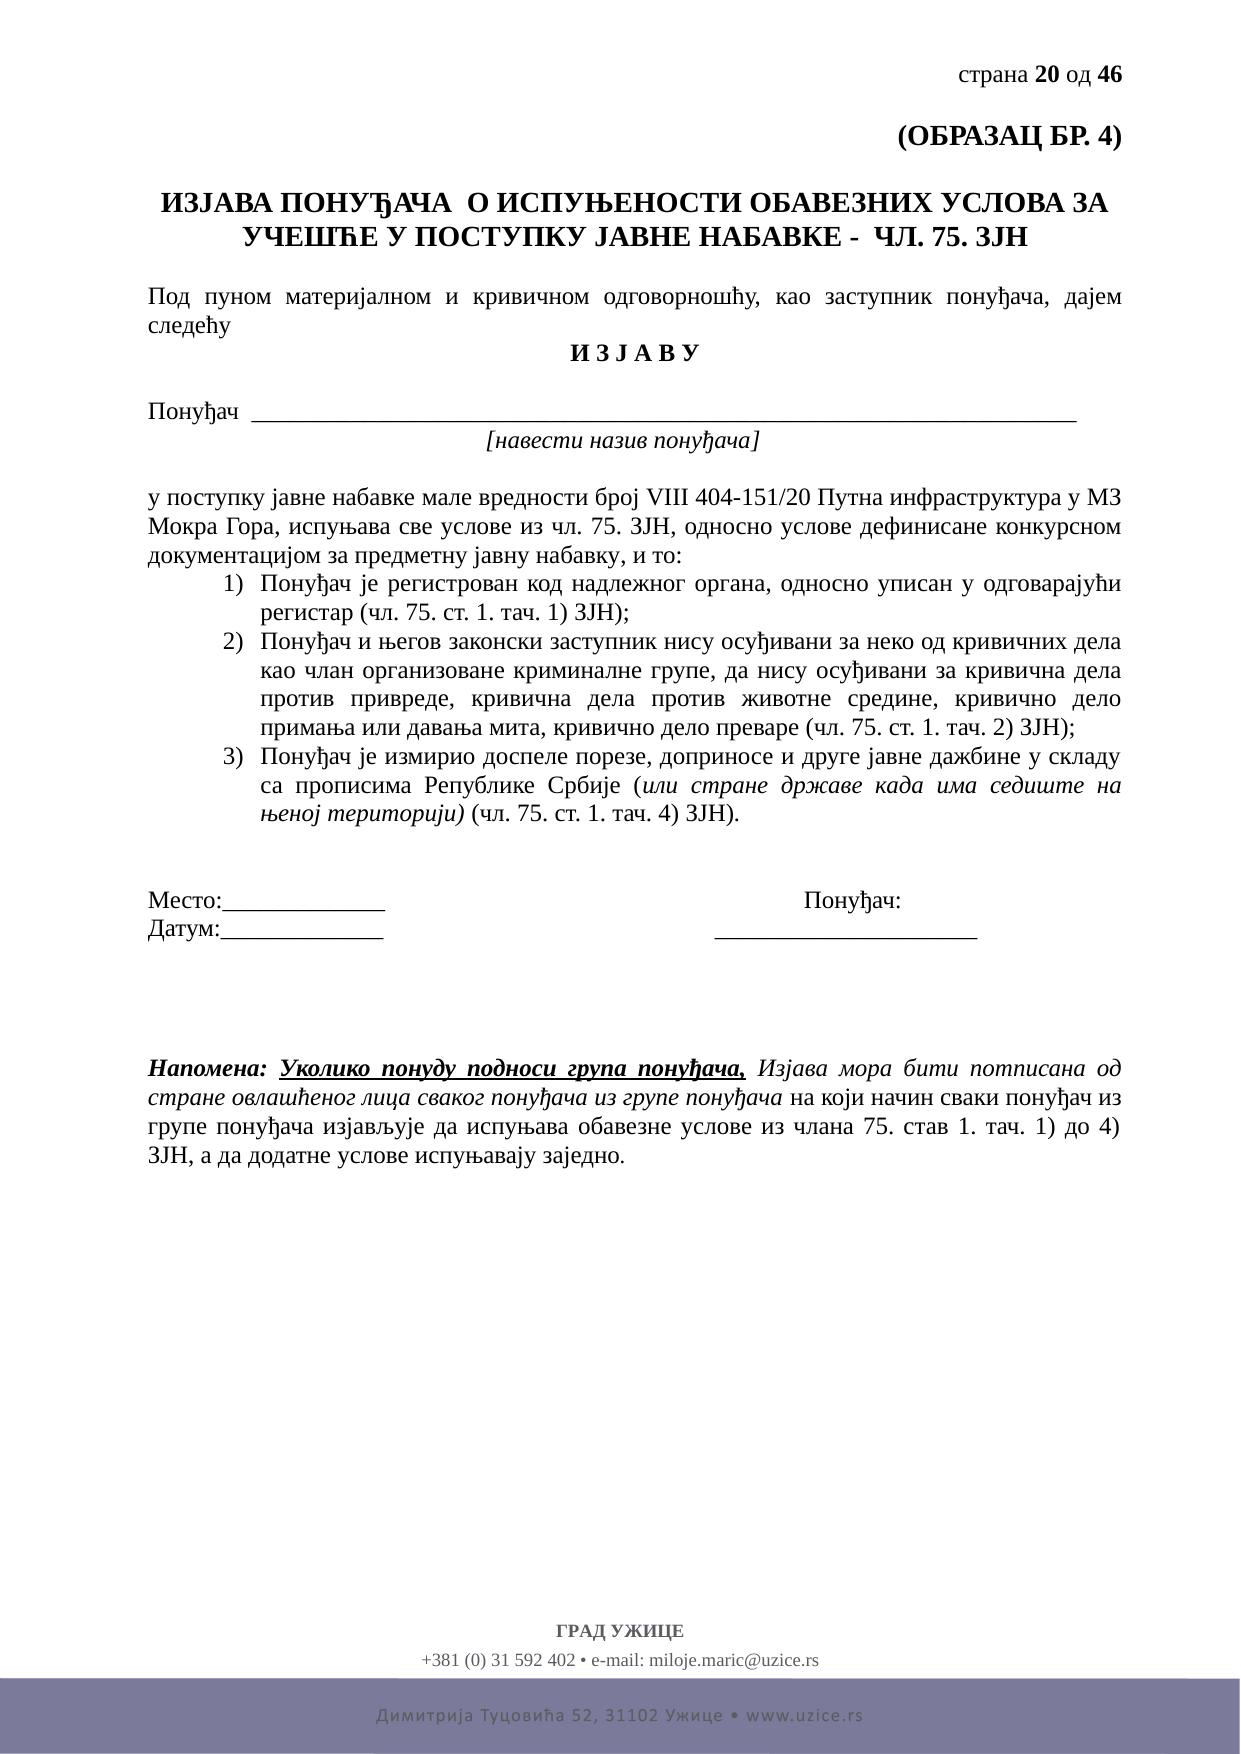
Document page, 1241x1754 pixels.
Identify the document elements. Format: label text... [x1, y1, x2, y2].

text [навести назив понуђача] [148, 425, 1122, 453]
list Понуђач је регистрован код надлежног органа, односно уписан у одговарајући регистар (чл. 75. ст. 1. тач. 1) ЗЈН); [223, 568, 1122, 626]
text И З Ј А В У [148, 338, 1122, 367]
text Под пуном материјалном и кривичном одговорношћу, као заступник понуђача, дајем следећу [148, 281, 1122, 338]
picture [0, 1677, 1240, 1754]
text Понуђач __________________________________________________________________ [148, 396, 1122, 425]
text (ОБРАЗАЦ БР. 4) [148, 118, 1122, 152]
text у поступку јавне набавке мале вредности број VIII 404-151/20 Путна инфраструктура у МЗ Мокра Гора, испуњава све услове из чл. 75. ЗЈН, односно услове дефинисане конкурсном документацијом за предметну јавну набавку, и то: [148, 482, 1122, 568]
text Место:_____________ Понуђач: [148, 885, 1122, 913]
text Напомена: Уколико понуду подноси група понуђача, Изјава мора бити потписана од стране овлашћеног лица сваког понуђача из групе понуђача на који начин сваки понуђач из групе понуђача изјављује да испуњава обавезне услове из члана 75. став 1. тач. 1) до 4) ЗЈН, а да додатне услове испуњавају заједно. [148, 1053, 1122, 1168]
text ИЗЈАВА ПОНУЂАЧА О ИСПУЊЕНОСТИ ОБАВЕЗНИХ УСЛОВА ЗА УЧЕШЋЕ У ПОСТУПКУ ЈАВНЕ НАБАВКЕ - ЧЛ. 75. ЗЈН [148, 185, 1122, 252]
list Понуђач је измирио доспеле порезе, доприносе и друге јавне дажбине у складу са прописима Републике Србије (или стране државе када има седиште на њеној територији) (чл. 75. ст. 1. тач. 4) ЗЈН). [223, 741, 1122, 827]
list Понуђач и његов законски заступник нису осуђивани за неко од кривичних дела као члан организоване криминалне групе, да нису осуђивани за кривична дела против привреде, кривична дела против животне средине, кривично дело примања или давања мита, кривично дело преваре (чл. 75. ст. 1. тач. 2) ЗЈН); [223, 626, 1122, 741]
text Датум:_____________ _____________________ [148, 913, 1122, 942]
